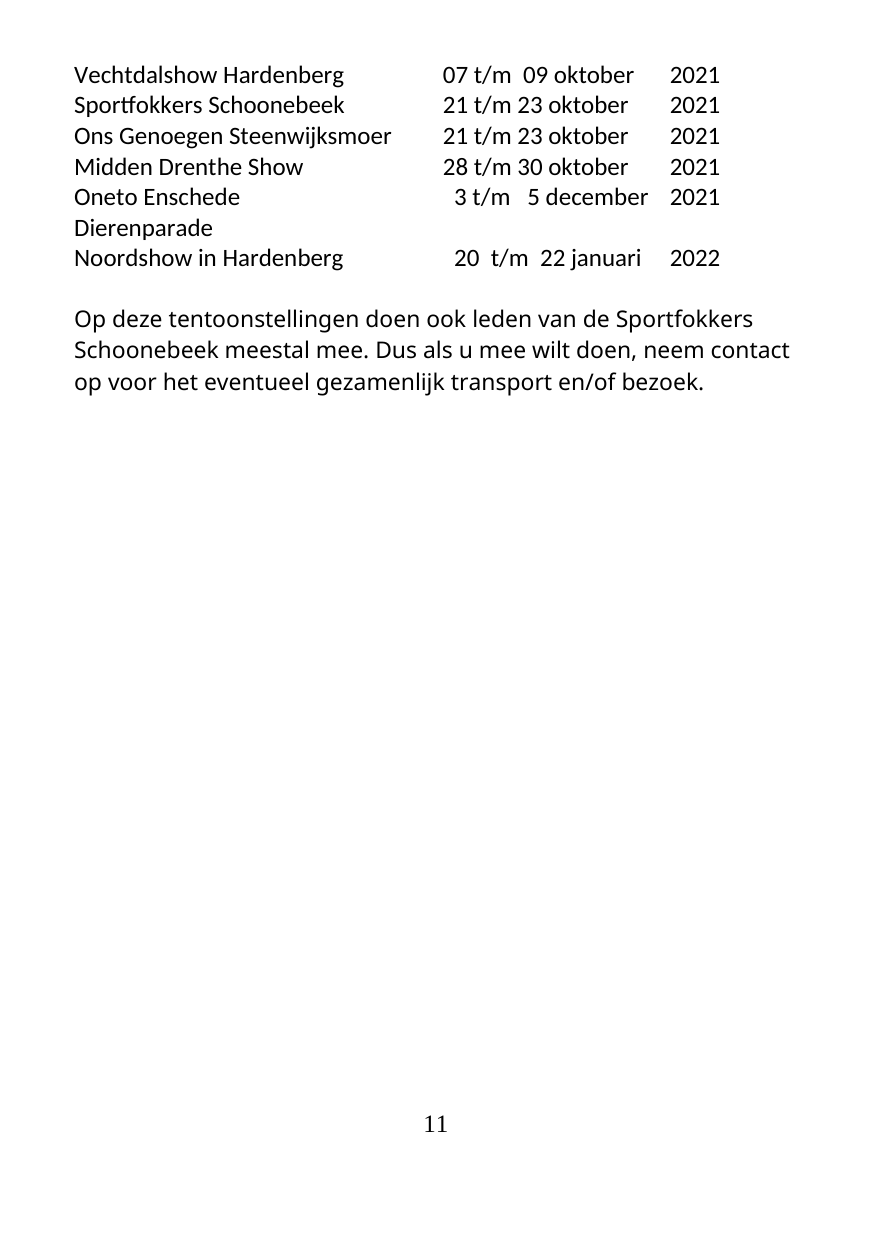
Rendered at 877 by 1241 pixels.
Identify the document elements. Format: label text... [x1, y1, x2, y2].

text Oneto Enschede 3 t/m 5 december 2021 Dierenparade [74, 181, 812, 242]
text Midden Drenthe Show 28 t/m 30 oktober 2021 [74, 151, 797, 181]
text Vechtdalshow Hardenberg 07 t/m 09 oktober 2021 [74, 59, 797, 89]
text Noordshow in Hardenberg 20 t/m 22 januari 2022 Op deze tentoonstellingen doen ook leden van de Sportfokkers Schoonebeek meestal mee. Dus als u mee wilt doen, neem contact op voor het eventueel gezamenlijk transport en/of bezoek. [74, 242, 812, 397]
text Ons Genoegen Steenwijksmoer 21 t/m 23 oktober 2021 [74, 120, 797, 151]
text Sportfokkers Schoonebeek 21 t/m 23 oktober 2021 [74, 89, 797, 120]
